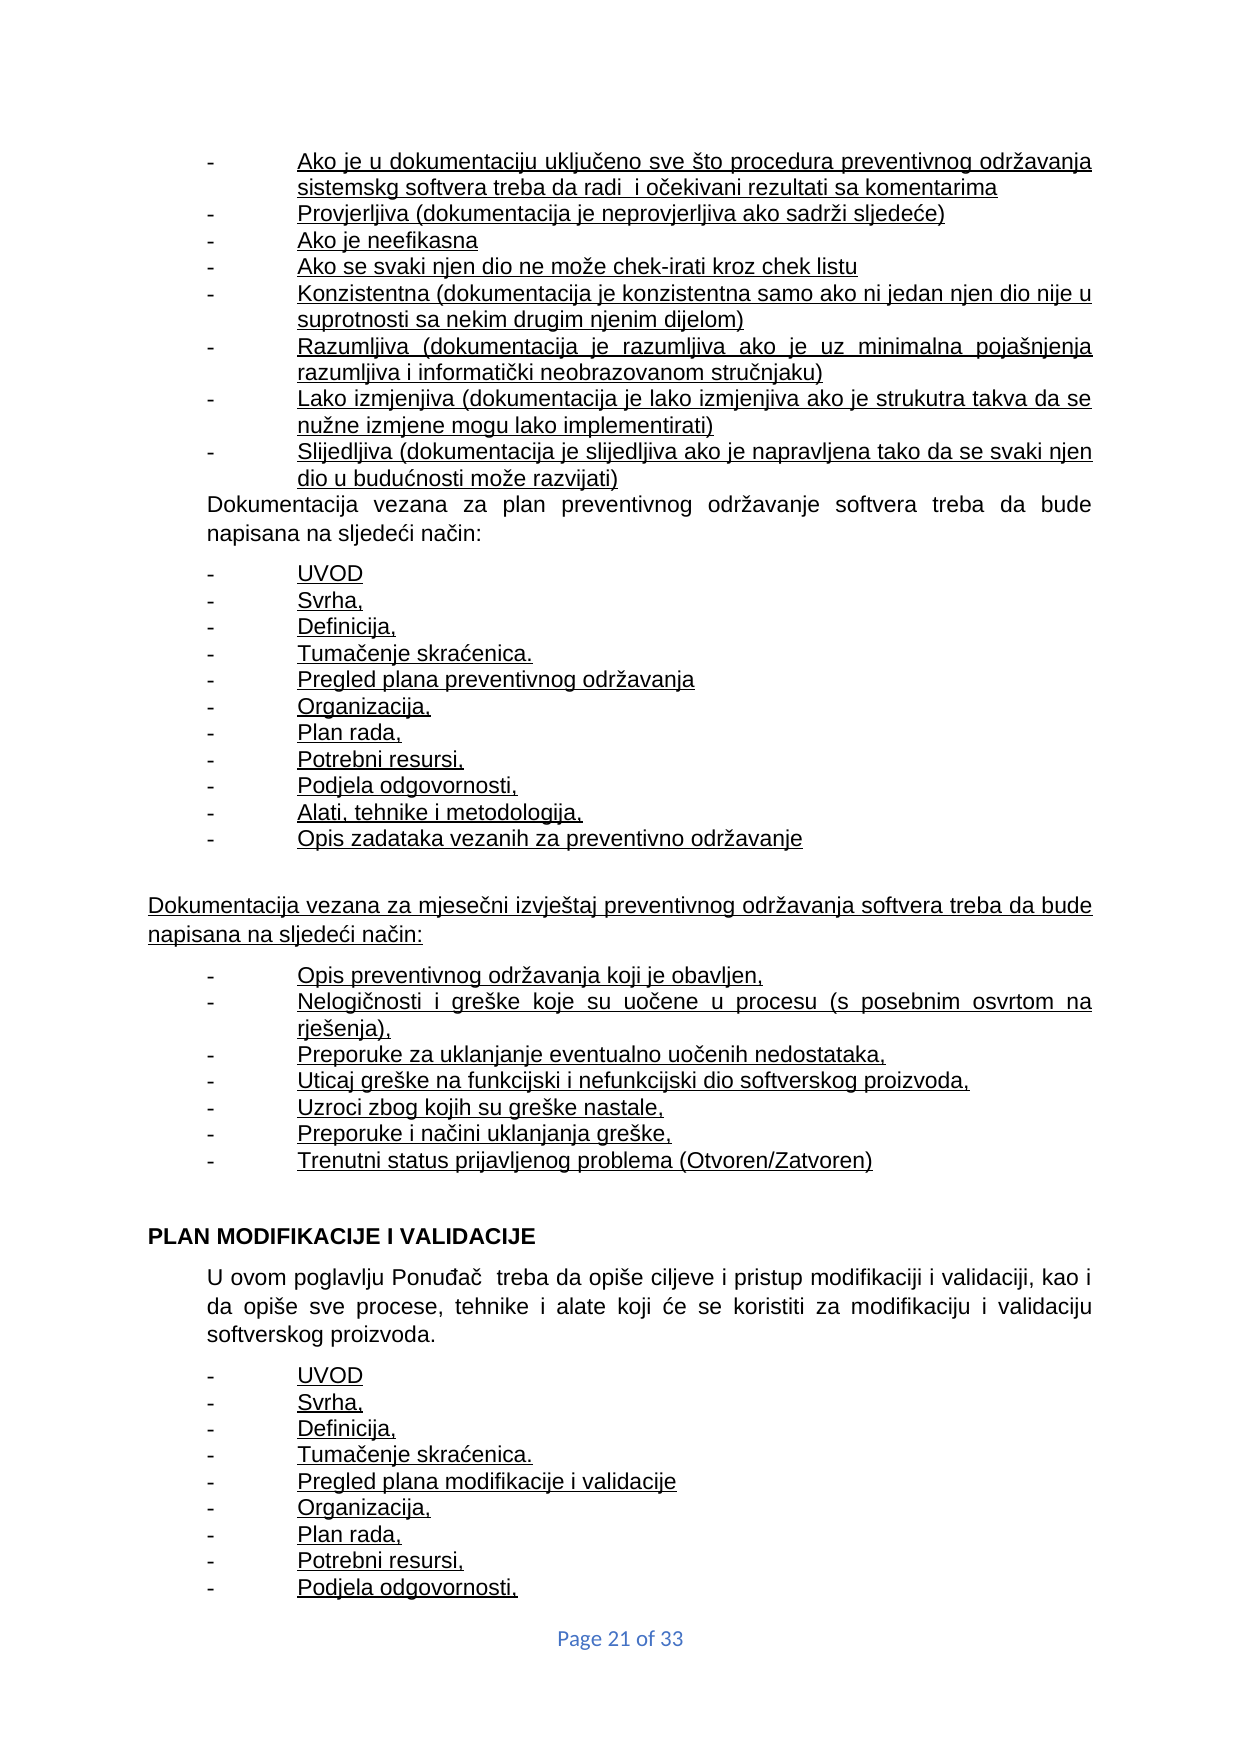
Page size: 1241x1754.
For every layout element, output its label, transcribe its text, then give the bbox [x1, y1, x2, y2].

list Ako je u dokumentaciju uključeno sve što procedura preventivnog održavanja sistemskg softvera treba da radi i očekivani rezultati sa komentarima [207, 148, 1093, 200]
list Opis preventivnog održavanja koji je obavljen, [207, 962, 1093, 988]
list Lako izmjenjiva (dokumentacija je lako izmjenjiva ako je strukutra takva da se nužne izmjene mogu lako implementirati) [207, 385, 1093, 438]
list Organizacija, [207, 1494, 1093, 1521]
text Dokumentacija vezana za mjesečni izvještaj preventivnog održavanja softvera treba da bude napisana na sljedeći način: [148, 916, 1093, 947]
list Svrha, [207, 587, 1093, 613]
list Alati, tehnike i metodologija, [207, 798, 1093, 825]
list Pregled plana modifikacije i validacije [207, 1468, 1093, 1494]
list Provjerljiva (dokumentacija je neprovjerljiva ako sadrži sljedeće) [207, 200, 1093, 227]
list Uticaj greške na funkcijski i nefunkcijski dio softverskog proizvoda, [207, 1067, 1093, 1094]
list Preporuke i načini uklanjanja greške, [207, 1120, 1093, 1147]
list PLAN MODIFIKACIJE I VALIDACIJE [148, 1223, 1093, 1250]
list Plan rada, [207, 1521, 1093, 1547]
list Tumačenje skraćenica. [207, 640, 1093, 666]
list Podjela odgovornosti, [207, 772, 1093, 798]
list Slijedljiva (dokumentacija je slijedljiva ako je napravljena tako da se svaki njen dio u budućnosti može razvijati) [207, 438, 1093, 491]
list Plan rada, [207, 719, 1093, 746]
list Podjela odgovornosti, [207, 1574, 1093, 1600]
list Ako je neefikasna [207, 227, 1093, 253]
list Ako se svaki njen dio ne može chek-irati kroz chek listu [207, 253, 1093, 280]
list Uzroci zbog kojih su greške nastale, [207, 1094, 1093, 1120]
list Konzistentna (dokumentacija je konzistentna samo ako ni jedan njen dio nije u suprotnosti sa nekim drugim njenim dijelom) [207, 280, 1093, 333]
list Svrha, [207, 1388, 1093, 1415]
list Preporuke za uklanjanje eventualno uočenih nedostataka, [207, 1041, 1093, 1067]
list Tumačenje skraćenica. [207, 1441, 1093, 1468]
list Nelogičnosti i greške koje su uočene u procesu (s posebnim osvrtom na rješenja), [207, 988, 1093, 1041]
list Razumljiva (dokumentacija je razumljiva ako je uz minimalna pojašnjenja razumljiva i informatički neobrazovanom stručnjaku) [207, 333, 1093, 385]
list Potrebni resursi, [207, 1547, 1093, 1574]
list UVOD [207, 560, 1093, 587]
list Organizacija, [207, 693, 1093, 719]
text Dokumentacija vezana za mjesečni izvještaj preventivnog održavanja softvera treba da bude napisana na sljedeći način: [148, 892, 1093, 915]
list Trenutni status prijavljenog problema (Otvoren/Zatvoren) [207, 1147, 1093, 1173]
text Dokumentacija vezana za plan preventivnog održavanje softvera treba da bude napisana na sljedeći način: [207, 491, 1093, 546]
list Pregled plana preventivnog održavanja [207, 666, 1093, 693]
list Definicija, [207, 1415, 1093, 1441]
list Opis zadataka vezanih za preventivno održavanje [207, 825, 1093, 851]
list UVOD [207, 1362, 1093, 1388]
list Potrebni resursi, [207, 746, 1093, 772]
list Definicija, [207, 613, 1093, 640]
text U ovom poglavlju Ponuđač treba da opiše ciljeve i pristup modifikaciji i validaciji, kao i da opiše sve procese, tehnike i alate koji će se koristiti za modifikaciju i validaciju softverskog proizvoda. [207, 1264, 1093, 1347]
